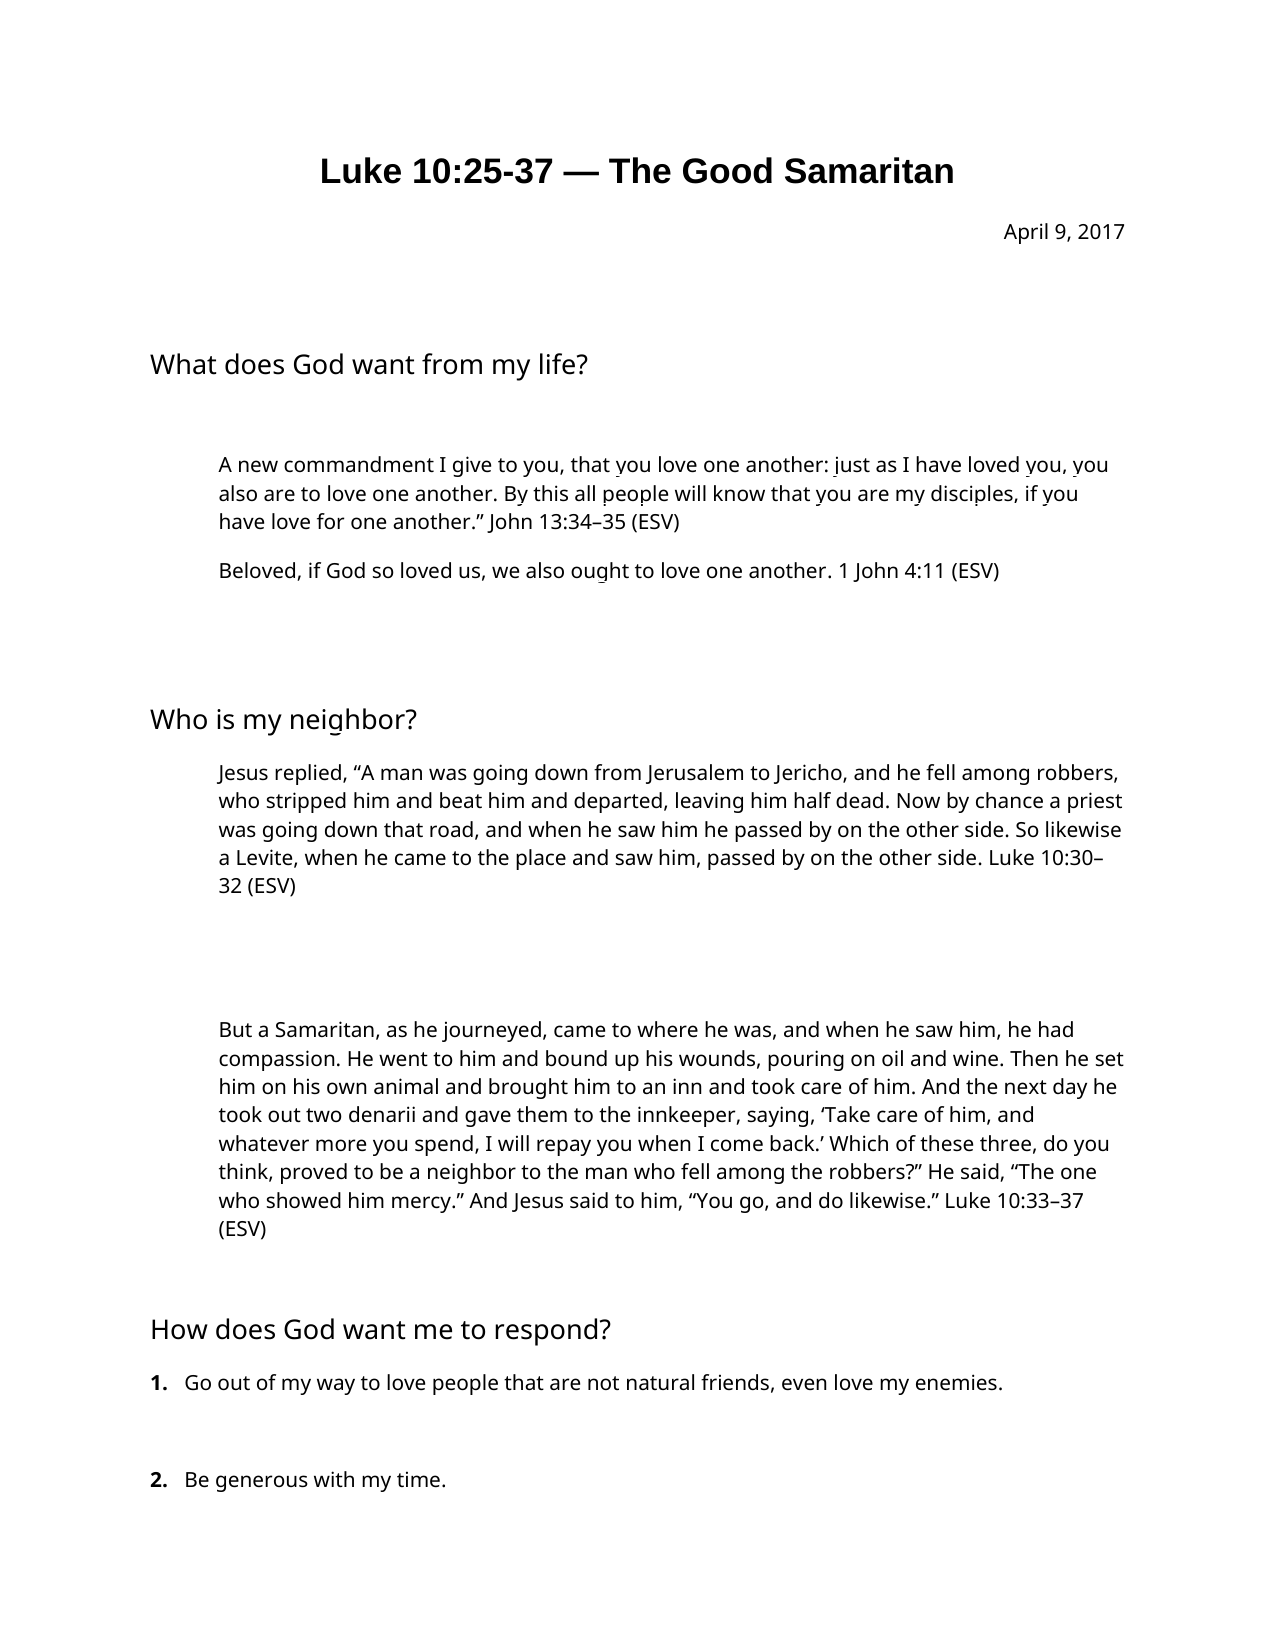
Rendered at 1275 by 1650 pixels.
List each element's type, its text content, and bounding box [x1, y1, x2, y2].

text Jesus replied, “A man was going down from Jerusalem to Jericho, and he fell among robbers, who stripped him and beat him and departed, leaving him half dead. Now by chance a priest was going down that road, and when he saw him he passed by on the other side. So likewise a Levite, when he came to the place and saw him, passed by on the other side. Luke 10:30–32 (ESV) [218, 758, 1125, 900]
text A new commandment I give to you, that you love one another: just as I have loved you, you also are to love one another. By this all people will know that you are my disciples, if you have love for one another.” John 13:34–35 (ESV) [218, 450, 1125, 536]
text April 9, 2017 [150, 217, 1125, 246]
list Go out of my way to love people that are not natural friends, even love my enemies. [150, 1368, 1125, 1397]
text Who is my neighbor? [150, 700, 1125, 737]
text Luke 10:25-37 — The Good Samaritan [150, 150, 1125, 191]
text How does God want me to respond? [150, 1311, 1125, 1348]
text But a Samaritan, as he journeyed, came to where he was, and when he saw him, he had compassion. He went to him and bound up his wounds, pouring on oil and wine. Then he set him on his own animal and brought him to an inn and took care of him. And the next day he took out two denarii and gave them to the innkeeper, saying, ‘Take care of him, and whatever more you spend, I will repay you when I come back.’ Which of these three, do you think, proved to be a neighbor to the man who fell among the robbers?” He said, “The one who showed him mercy.” And Jesus said to him, “You go, and do likewise.” Luke 10:33–37 (ESV) [218, 1015, 1125, 1243]
text What does God want from my life? [150, 345, 1125, 382]
list Be generous with my time. [150, 1465, 1125, 1493]
text Beloved, if God so loved us, we also ought to love one another. 1 John 4:11 (ESV) [218, 556, 1125, 585]
